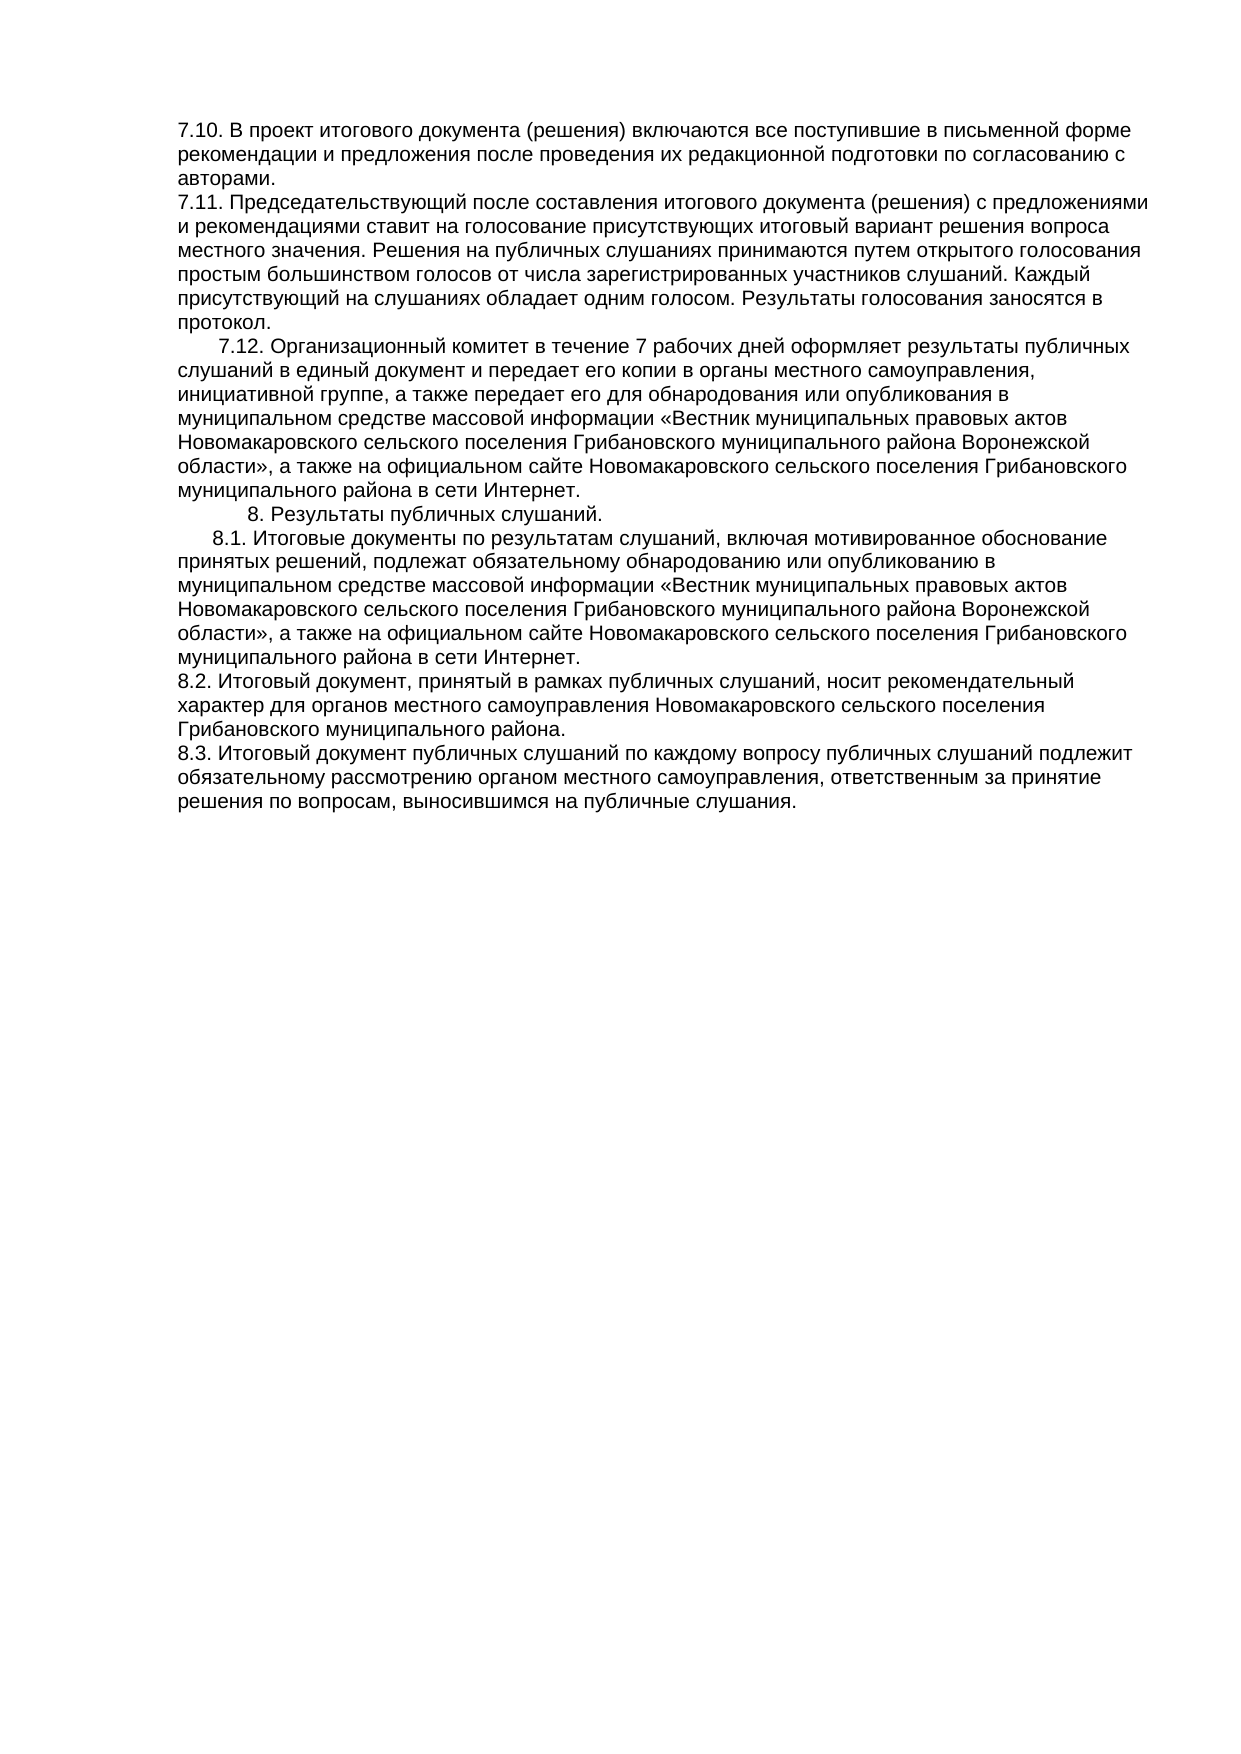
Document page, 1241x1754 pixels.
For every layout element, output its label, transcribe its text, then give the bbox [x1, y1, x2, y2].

text 8.3. Итоговый документ публичных слушаний по каждому вопросу публичных слушаний подлежит обязательному рассмотрению органом местного самоуправления, ответственным за принятие решения по вопросам, выносившимся на публичные слушания. [177, 741, 1152, 813]
text 8.2. Итоговый документ, принятый в рамках публичных слушаний, носит рекомендательный характер для органов местного самоуправления Новомакаровского сельского поселения Грибановского муниципального района. [177, 669, 1152, 741]
text 8.1. Итоговые документы по результатам слушаний, включая мотивированное обоснование принятых решений, подлежат обязательному обнародованию или опубликованию в муниципальном средстве массовой информации «Вестник муниципальных правовых актов Новомакаровского сельского поселения Грибановского муниципального района Воронежской области», а также на официальном сайте Новомакаровского сельского поселения Грибановского муниципального района в сети Интернет. [177, 525, 1152, 669]
text 7.12. Организационный комитет в течение 7 рабочих дней оформляет результаты публичных слушаний в единый документ и передает его копии в органы местного самоуправления, инициативной группе, а также передает его для обнародования или опубликования в муниципальном средстве массовой информации «Вестник муниципальных правовых актов Новомакаровского сельского поселения Грибановского муниципального района Воронежской области», а также на официальном сайте Новомакаровского сельского поселения Грибановского муниципального района в сети Интернет. [177, 334, 1152, 501]
text 7.10. В проект итогового документа (решения) включаются все поступившие в письменной форме рекомендации и предложения после проведения их редакционной подготовки по согласованию с авторами. [177, 118, 1152, 190]
text 8. Результаты публичных слушаний. [177, 501, 1152, 525]
text 7.11. Председательствующий после составления итогового документа (решения) с предложениями и рекомендациями ставит на голосование присутствующих итоговый вариант решения вопроса местного значения. Решения на публичных слушаниях принимаются путем открытого голосования простым большинством голосов от числа зарегистрированных участников слушаний. Каждый присутствующий на слушаниях обладает одним голосом. Результаты голосования заносятся в протокол. [177, 190, 1152, 334]
